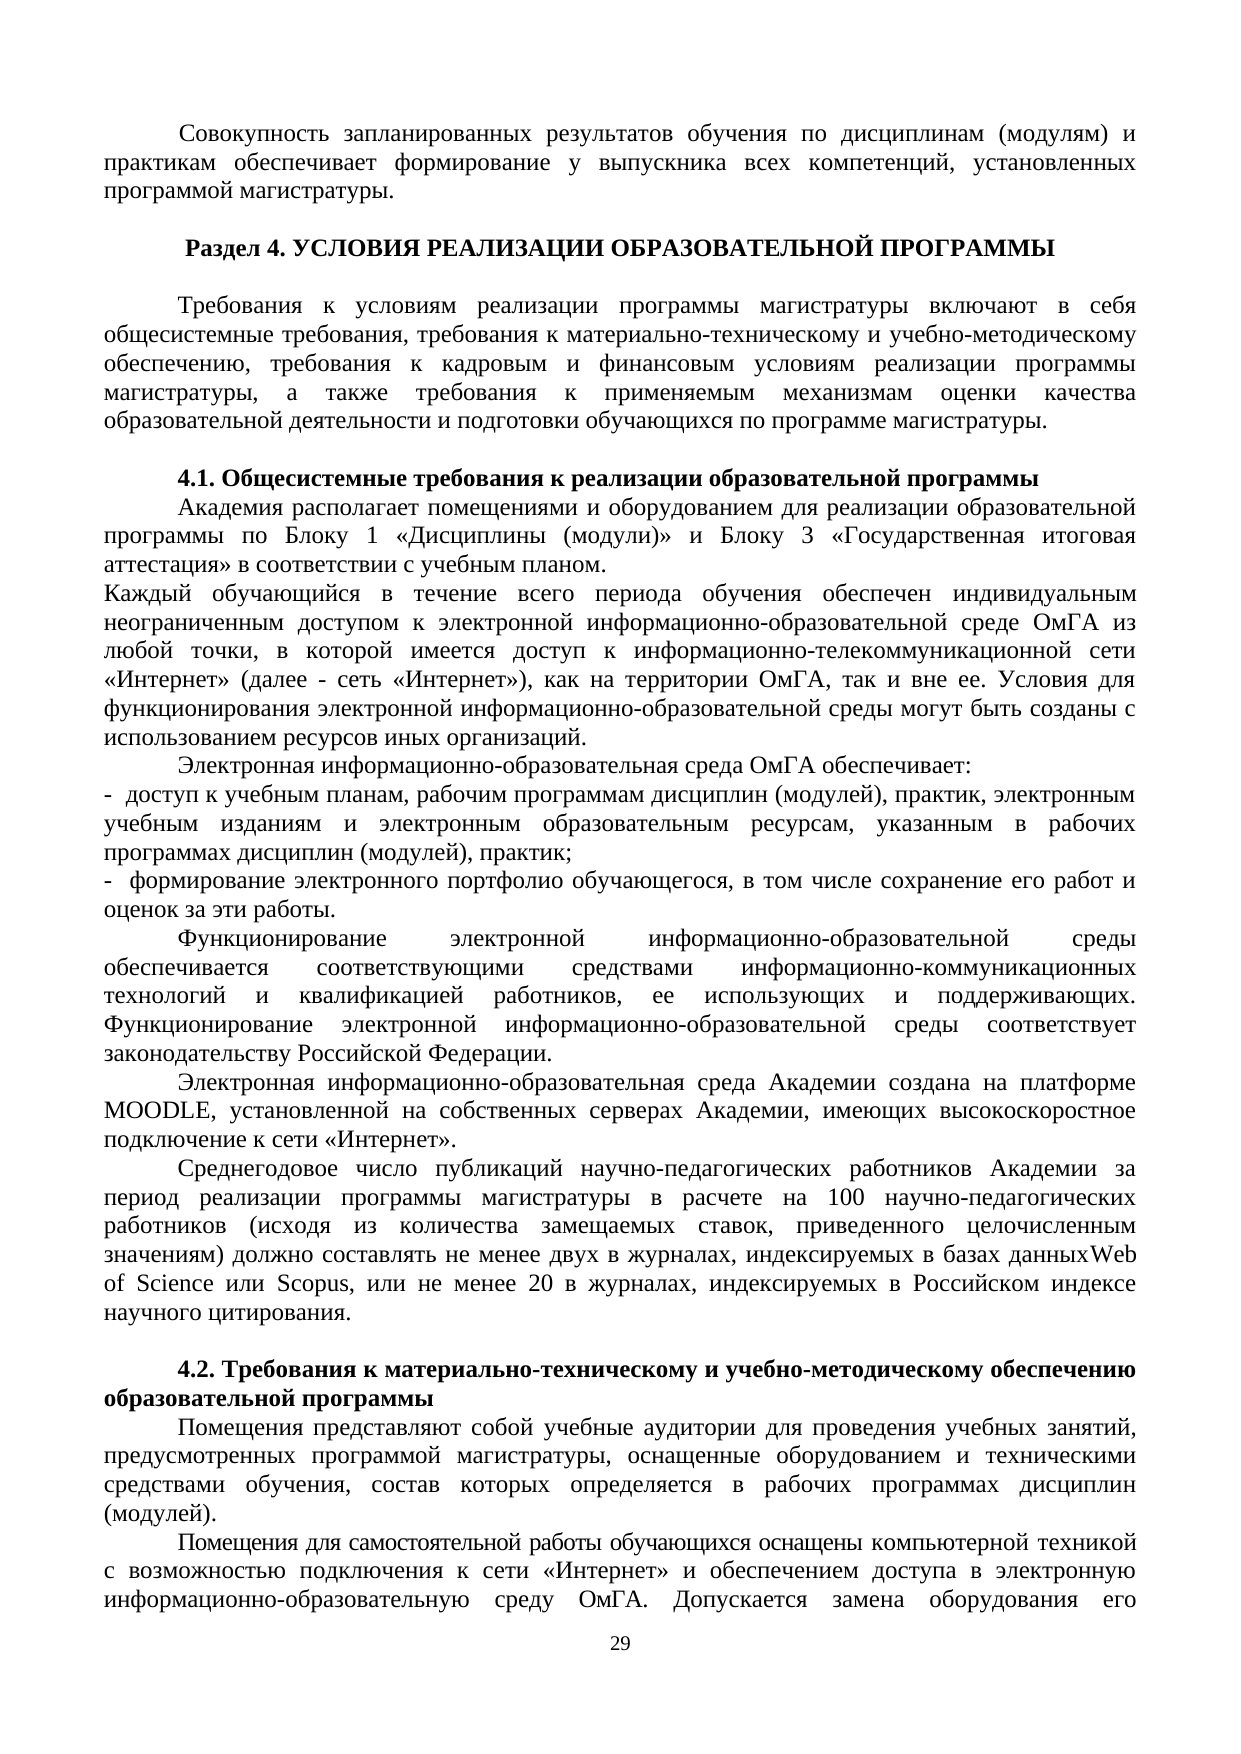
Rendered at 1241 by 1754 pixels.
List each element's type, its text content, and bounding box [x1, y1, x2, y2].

text Среднегодовое число публикаций научно-педагогических работников Академии за период реализации программы магистратуры в расчете на 100 научно-педагогических работников (исходя из количества замещаемых ставок, приведенного целочисленным значениям) должно составлять не менее двух в журналах, индексируемых в базах данныхWeb of Science или Scopus, или не менее 20 в журналах, индексируемых в Российском индексе научного цитирования. [103, 1153, 1137, 1326]
text Каждый обучающийся в течение всего периода обучения обеспечен индивидуальным неограниченным доступом к электронной информационно-образовательной среде ОмГА из любой точки, в которой имеется доступ к информационно-телекоммуникационной сети «Интернет» (далее - сеть «Интернет»), как на территории ОмГА, так и вне ее. Условия для функционирования электронной информационно-образовательной среды могут быть созданы с использованием ресурсов иных организаций. [103, 578, 1137, 751]
text Электронная информационно-образовательная среда ОмГА обеспечивает: [103, 751, 1137, 779]
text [103, 1527, 1137, 1613]
text Требования к условиям реализации программы магистратуры включают в себя общесистемные требования, требования к материально-техническому и учебно-методическому обеспечению, требования к кадровым и финансовым условиям реализации программы магистратуры, а также требования к применяемым механизмам оценки качества образовательной деятельности и подготовки обучающихся по программе магистратуры. [103, 291, 1137, 434]
text 4.1. Общесистемные требования к реализации образовательной программы [103, 463, 1137, 492]
text Функционирование электронной информационно-образовательной среды обеспечивается соответствующими средствами информационно-коммуникационных технологий и квалификацией работников, ее использующих и поддерживающих. Функционирование электронной информационно-образовательной среды соответствует законодательству Российской Федерации. [103, 923, 1137, 1067]
text Электронная информационно-образовательная среда Академии создана на платформе MOODLE, установленной на собственных серверах Академии, имеющих высокоскоростное подключение к сети «Интернет». [103, 1067, 1137, 1153]
text Помещения представляют собой учебные аудитории для проведения учебных занятий, предусмотренных программой магистратуры, оснащенные оборудованием и техническими средствами обучения, состав которых определяется в рабочих программах дисциплин (модулей). [103, 1412, 1137, 1527]
text Совокупность запланированных результатов обучения по дисциплинам (модулям) и практикам обеспечивает формирование у выпускника всех компетенций, установленных программой магистратуры. [103, 118, 1137, 204]
text Академия располагает помещениями и оборудованием для реализации образовательной программы по Блоку 1 «Дисциплины (модули)» и Блоку 3 «Государственная итоговая аттестация» в соответствии с учебным планом. [103, 492, 1137, 578]
subtitle Раздел 4. УСЛОВИЯ РЕАЛИЗАЦИИ ОБРАЗОВАТЕЛЬНОЙ ПРОГРАММЫ [103, 233, 1137, 262]
text - доступ к учебным планам, рабочим программам дисциплин (модулей), практик, электронным учебным изданиям и электронным образовательным ресурсам, указанным в рабочих программах дисциплин (модулей), практик; [103, 779, 1137, 866]
text - формирование электронного портфолио обучающегося, в том числе сохранение его работ и оценок за эти работы. [103, 866, 1137, 923]
text 4.2. Требования к материально-техническому и учебно-методическому обеспечению образовательной программы [103, 1354, 1137, 1412]
